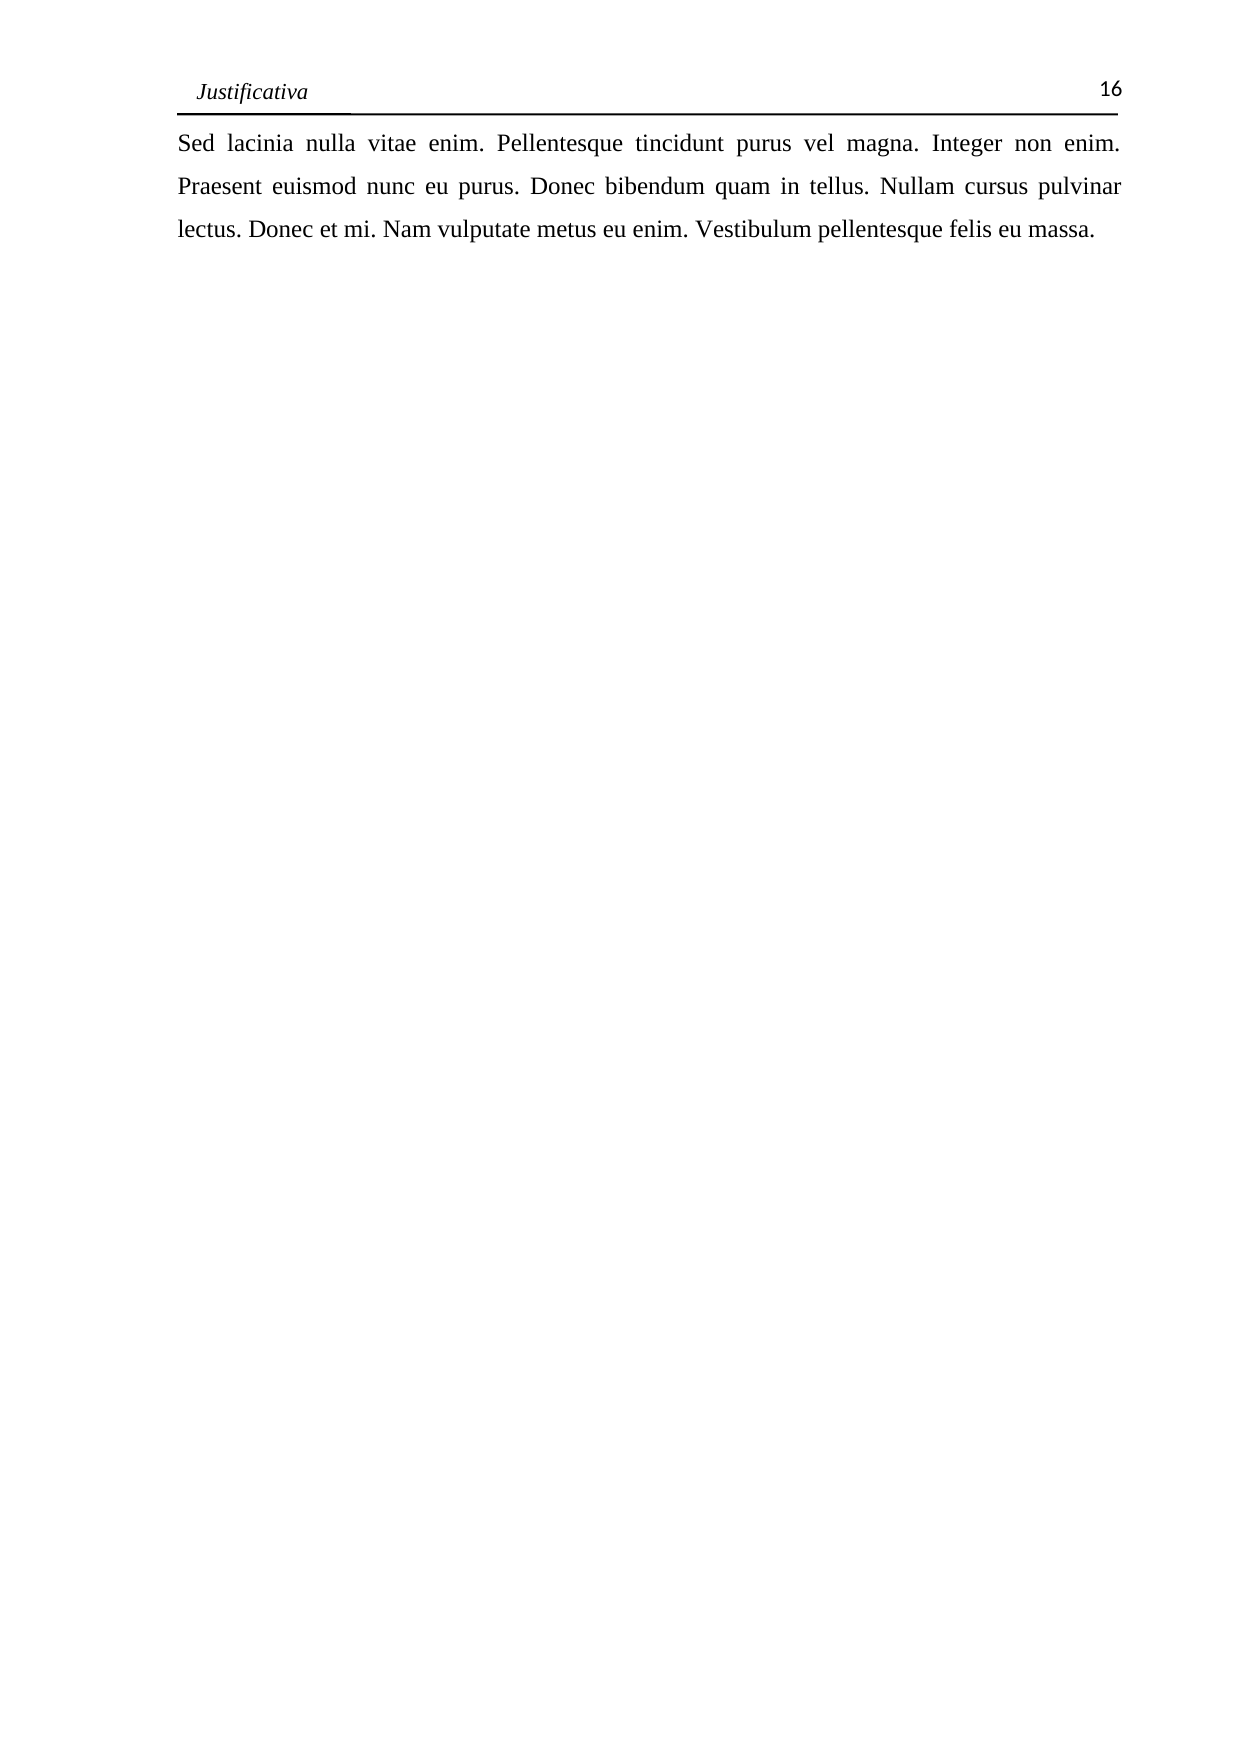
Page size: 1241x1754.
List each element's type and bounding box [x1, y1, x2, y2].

text [177, 128, 1122, 243]
